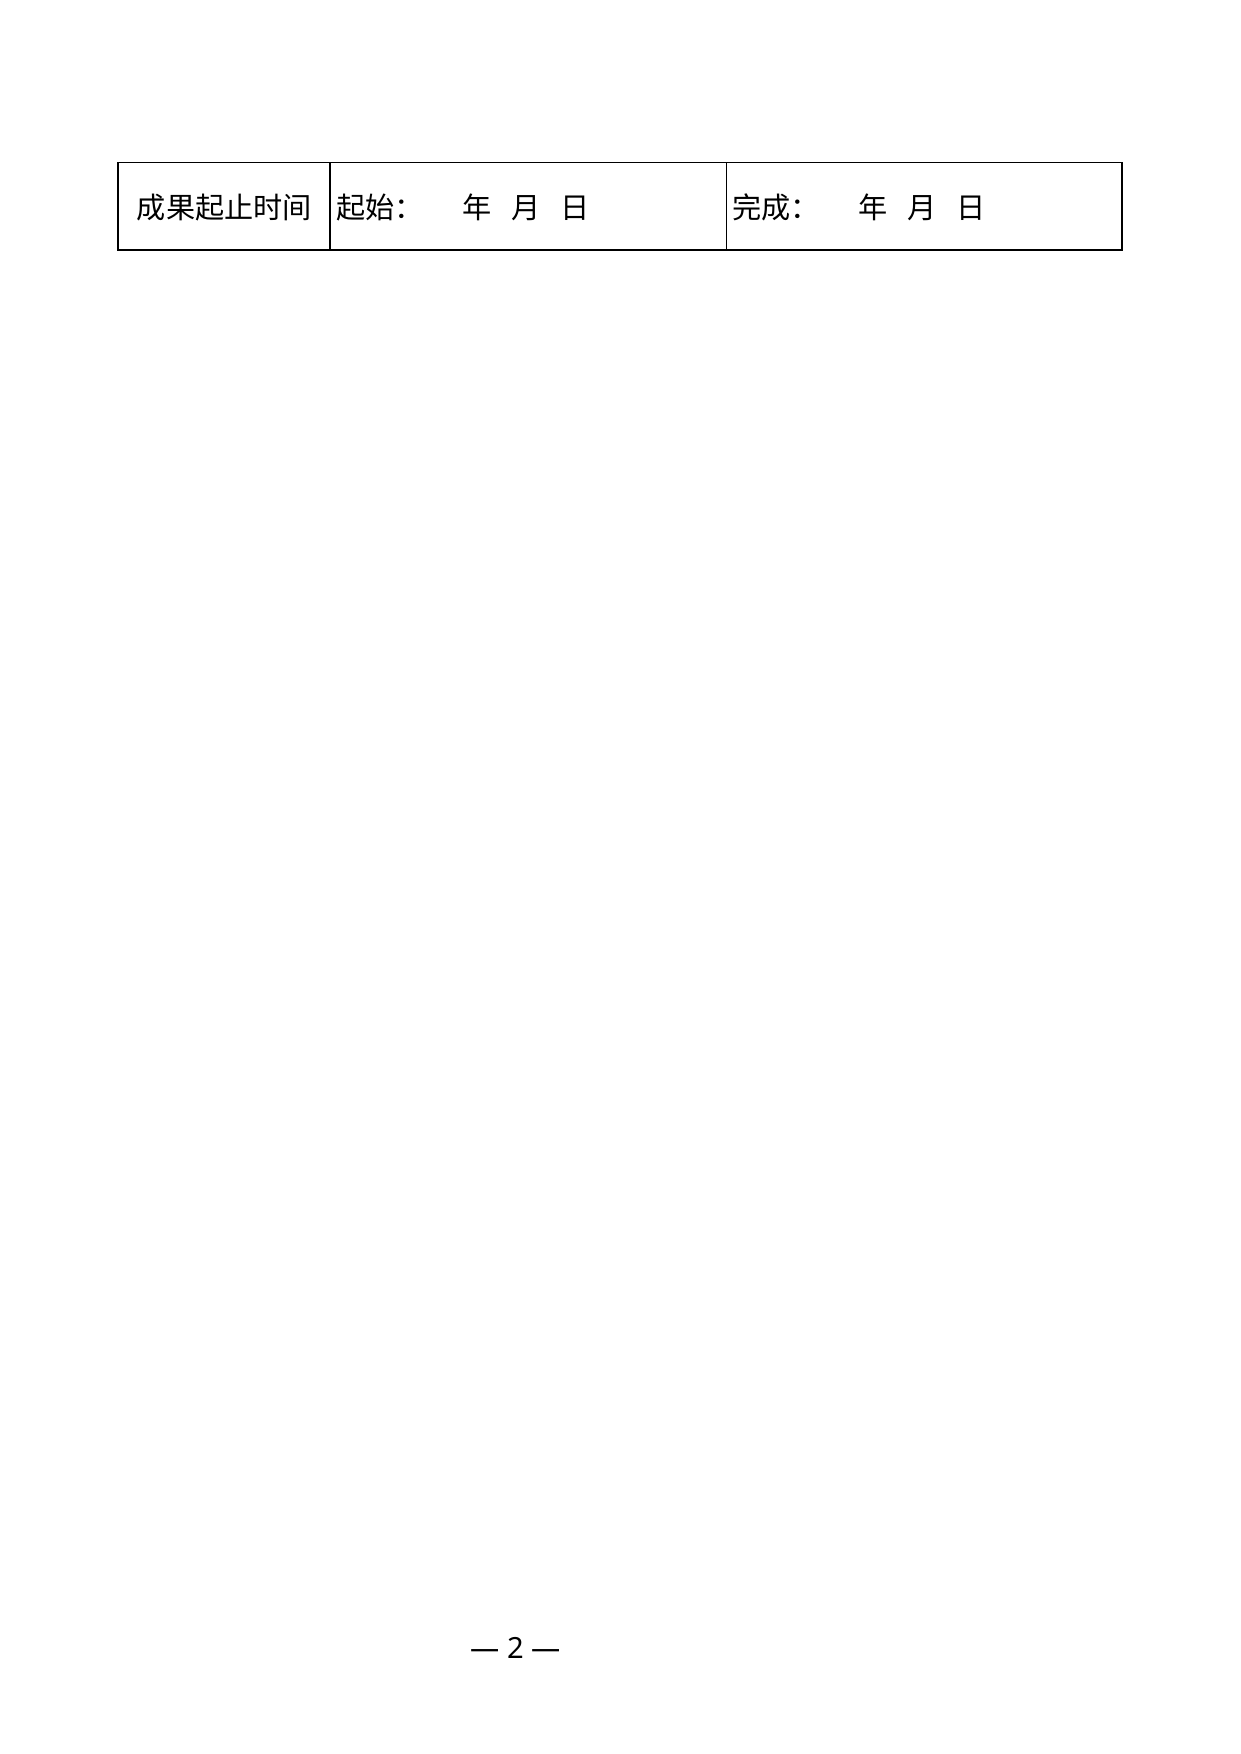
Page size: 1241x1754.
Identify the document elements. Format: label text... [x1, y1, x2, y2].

table_cell 成果起止时间 [119, 163, 329, 249]
table_cell 完成： 年 月 日 [727, 163, 1121, 249]
table_cell 起始： 年 月 日 [331, 163, 726, 249]
